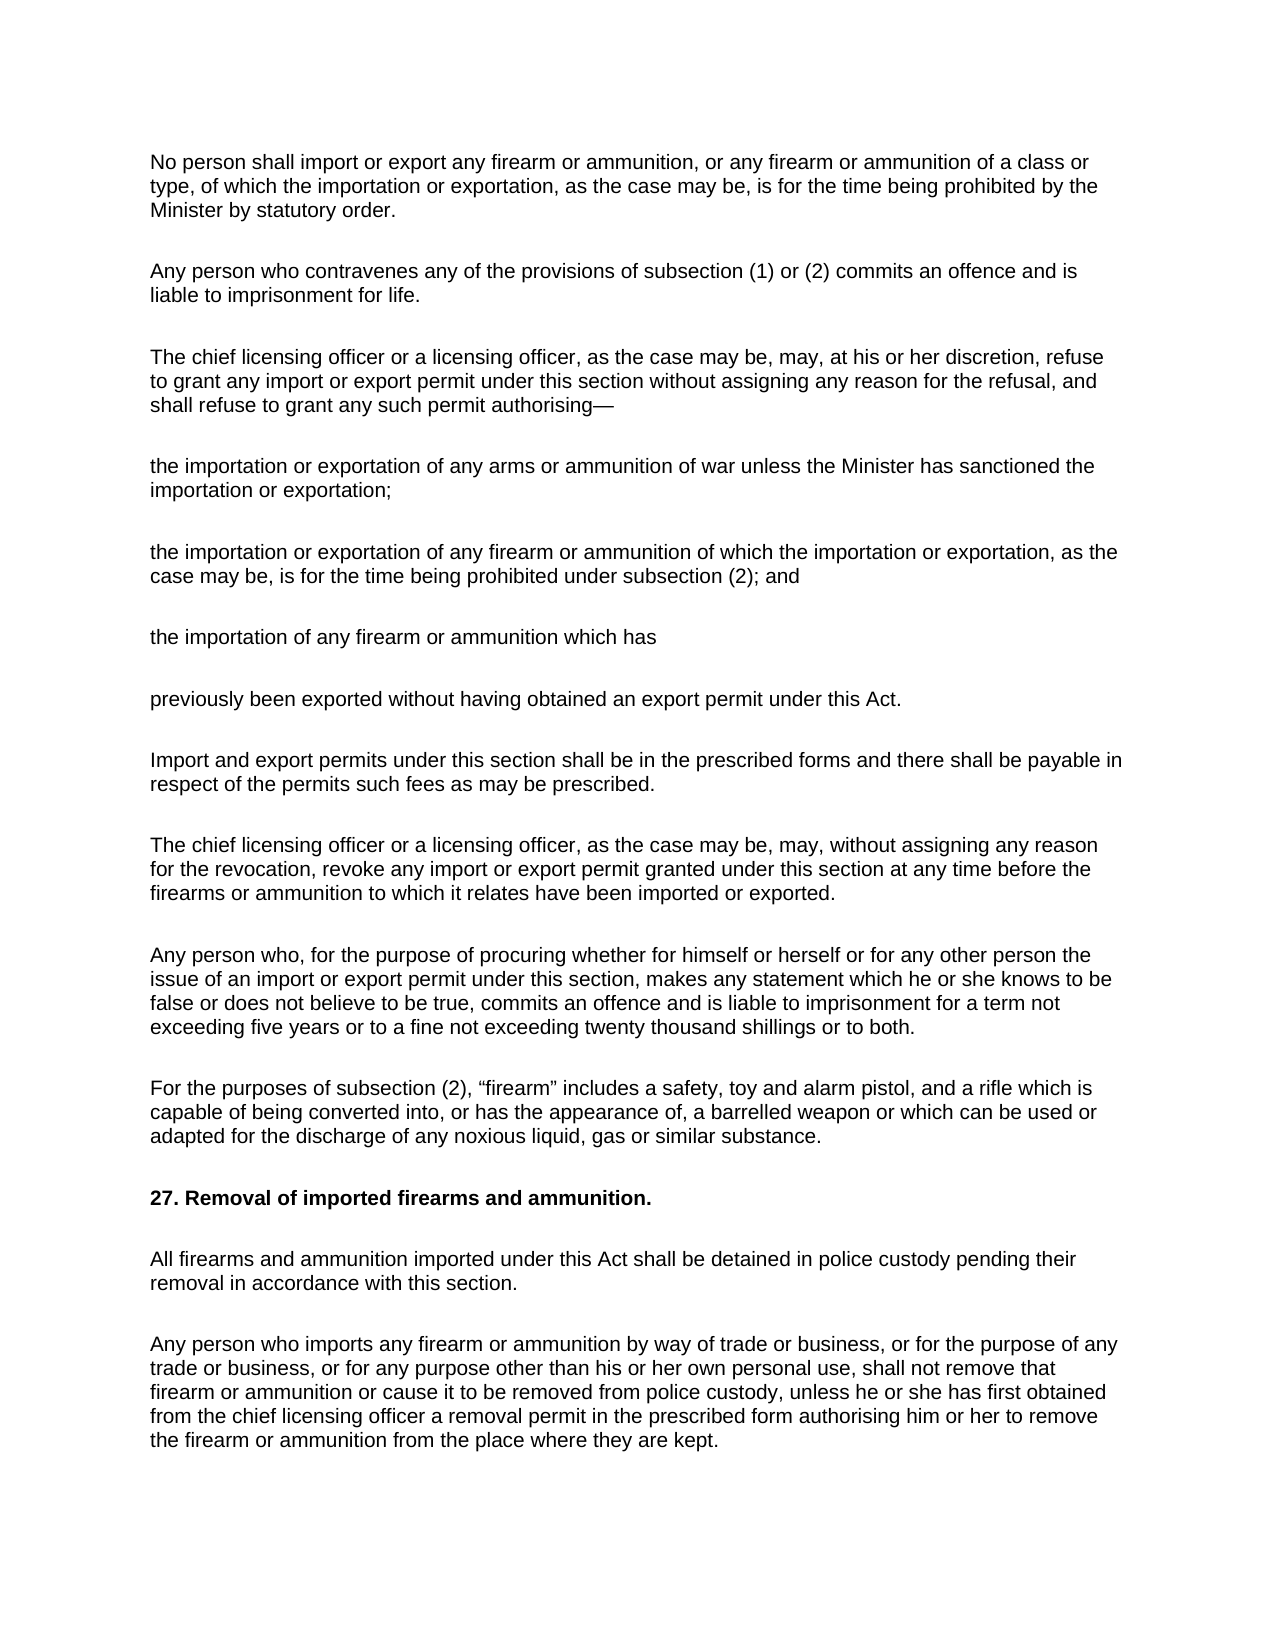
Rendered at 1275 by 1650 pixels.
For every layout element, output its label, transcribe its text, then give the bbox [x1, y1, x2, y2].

text the importation of any firearm or ammunition which has [150, 625, 1125, 649]
text All firearms and ammunition imported under this Act shall be detained in police custody pending their removal in accordance with this section. [150, 1247, 1125, 1295]
text The chief licensing officer or a licensing officer, as the case may be, may, at his or her discretion, refuse to grant any import or export permit under this section without assigning any reason for the refusal, and shall refuse to grant any such permit authorising— [150, 345, 1125, 417]
text Any person who, for the purpose of procuring whether for himself or herself or for any other person the issue of an import or export permit under this section, makes any statement which he or she knows to be false or does not believe to be true, commits an offence and is liable to imprisonment for a term not exceeding five years or to a fine not exceeding twenty thousand shillings or to both. [150, 943, 1125, 1038]
text previously been exported without having obtained an export permit under this Act. [150, 686, 1125, 710]
text the importation or exportation of any arms or ammunition of war unless the Minister has sanctioned the importation or exportation; [150, 454, 1125, 502]
text the importation or exportation of any firearm or ammunition of which the importation or exportation, as the case may be, is for the time being prohibited under subsection (2); and [150, 539, 1125, 587]
text 27. Removal of imported firearms and ammunition. [150, 1185, 1125, 1209]
text Any person who imports any firearm or ammunition by way of trade or business, or for the purpose of any trade or business, or for any purpose other than his or her own personal use, shall not remove that firearm or ammunition or cause it to be removed from police custody, unless he or she has first obtained from the chief licensing officer a removal permit in the prescribed form authorising him or her to remove the firearm or ammunition from the place where they are kept. [150, 1332, 1125, 1452]
text No person shall import or export any firearm or ammunition, or any firearm or ammunition of a class or type, of which the importation or exportation, as the case may be, is for the time being prohibited by the Minister by statutory order. [150, 150, 1125, 222]
text The chief licensing officer or a licensing officer, as the case may be, may, without assigning any reason for the revocation, revoke any import or export permit granted under this section at any time before the firearms or ammunition to which it relates have been imported or exported. [150, 833, 1125, 905]
text Any person who contravenes any of the provisions of subsection (1) or (2) commits an offence and is liable to imprisonment for life. [150, 259, 1125, 307]
text Import and export permits under this section shall be in the prescribed forms and there shall be payable in respect of the permits such fees as may be prescribed. [150, 748, 1125, 796]
text For the purposes of subsection (2), “firearm” includes a safety, toy and alarm pistol, and a rifle which is capable of being converted into, or has the appearance of, a barrelled weapon or which can be used or adapted for the discharge of any noxious liquid, gas or similar substance. [150, 1076, 1125, 1148]
